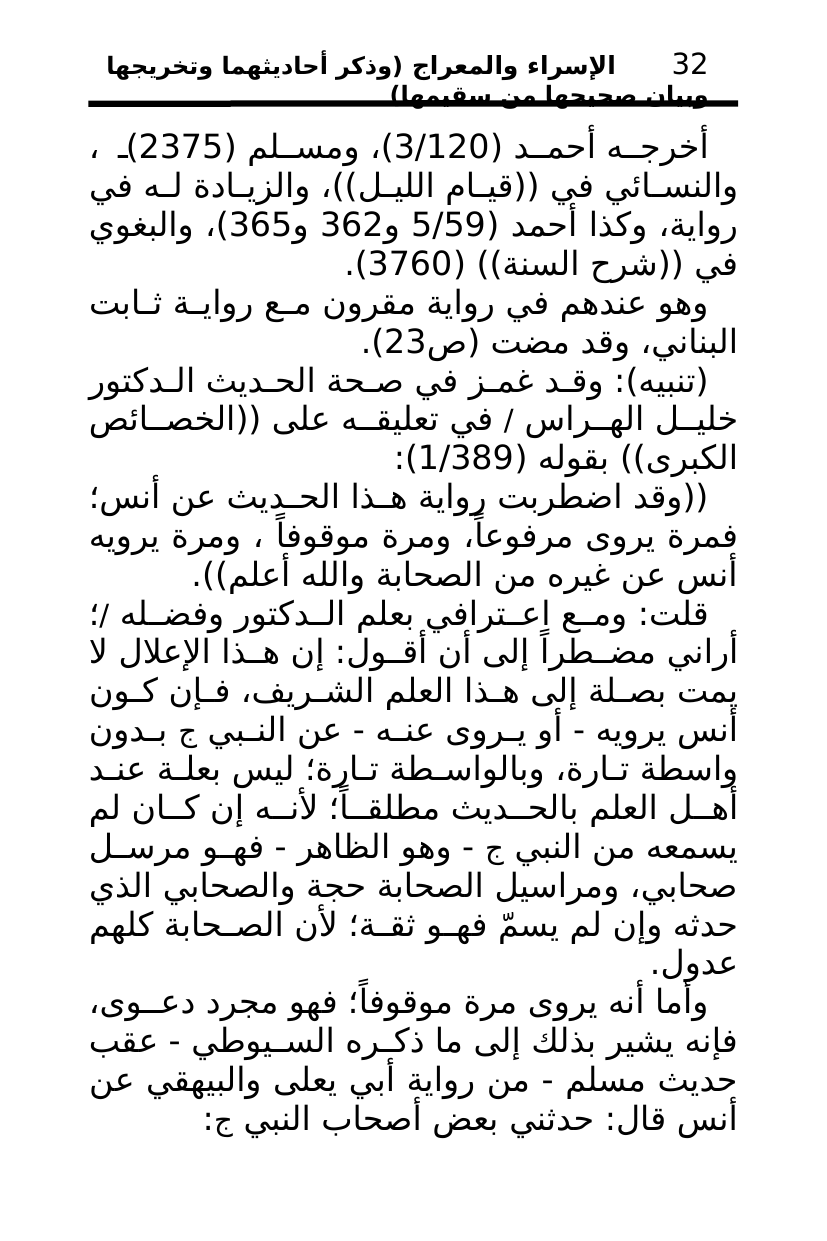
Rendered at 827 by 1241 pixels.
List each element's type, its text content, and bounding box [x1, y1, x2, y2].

text (تنبيه): وقد غمز في صحة الحديث الدكتور خليل الهراس / في تعليقه على ((الخصائص الكبرى)) بقوله (1/389): [89, 361, 738, 478]
text وهو عندهم في رواية مقرون مع رواية ثابت البناني، وقد مضت (ص23). [89, 283, 738, 361]
text أخرجه أحمد (3/120)، ومسلم (2375) ، والنسائي في ((قيام الليل))، والزيادة له في رواية، وكذا أحمد (5/59 و362 و365)، والبغوي في ((شرح السنة)) (3760). [89, 128, 738, 283]
text وأما أنه يروى مرة موقوفاً؛ فهو مجرد دعوى، فإنه يشير بذلك إلى ما ذكره السيوطي - عقب حديث مسلم - من رواية أبي يعلى والبيهقي عن أنس قال: حدثني بعض أصحاب النبي ج: [89, 983, 738, 1138]
text قلت: ومع اعترافي بعلم الدكتور وفضله /؛ أراني مضطراً إلى أن أقول: إن هذا الإعلال لا يمت بصلة إلى هذا العلم الشريف، فإن كون أنس يرويه - أو يروى عنه - عن النبي ج بدون واسطة تارة، وبالواسطة تارة؛ ليس بعلة عند أهل العلم بالحديث مطلقاً؛ لأنه إن كان لم يسمعه من النبي ج - وهو الظاهر - فهو مرسل صحابي، ومراسيل الصحابة حجة والصحابي الذي حدثه وإن لم يسمّ فهو ثقة؛ لأن الصحابة كلهم عدول. [89, 594, 738, 983]
text ((وقد اضطربت رواية هذا الحديث عن أنس؛ فمرة يروى مرفوعاً، ومرة موقوفاً ، ومرة يرويه أنس عن غيره من الصحابة والله أعلم)). [89, 478, 738, 594]
